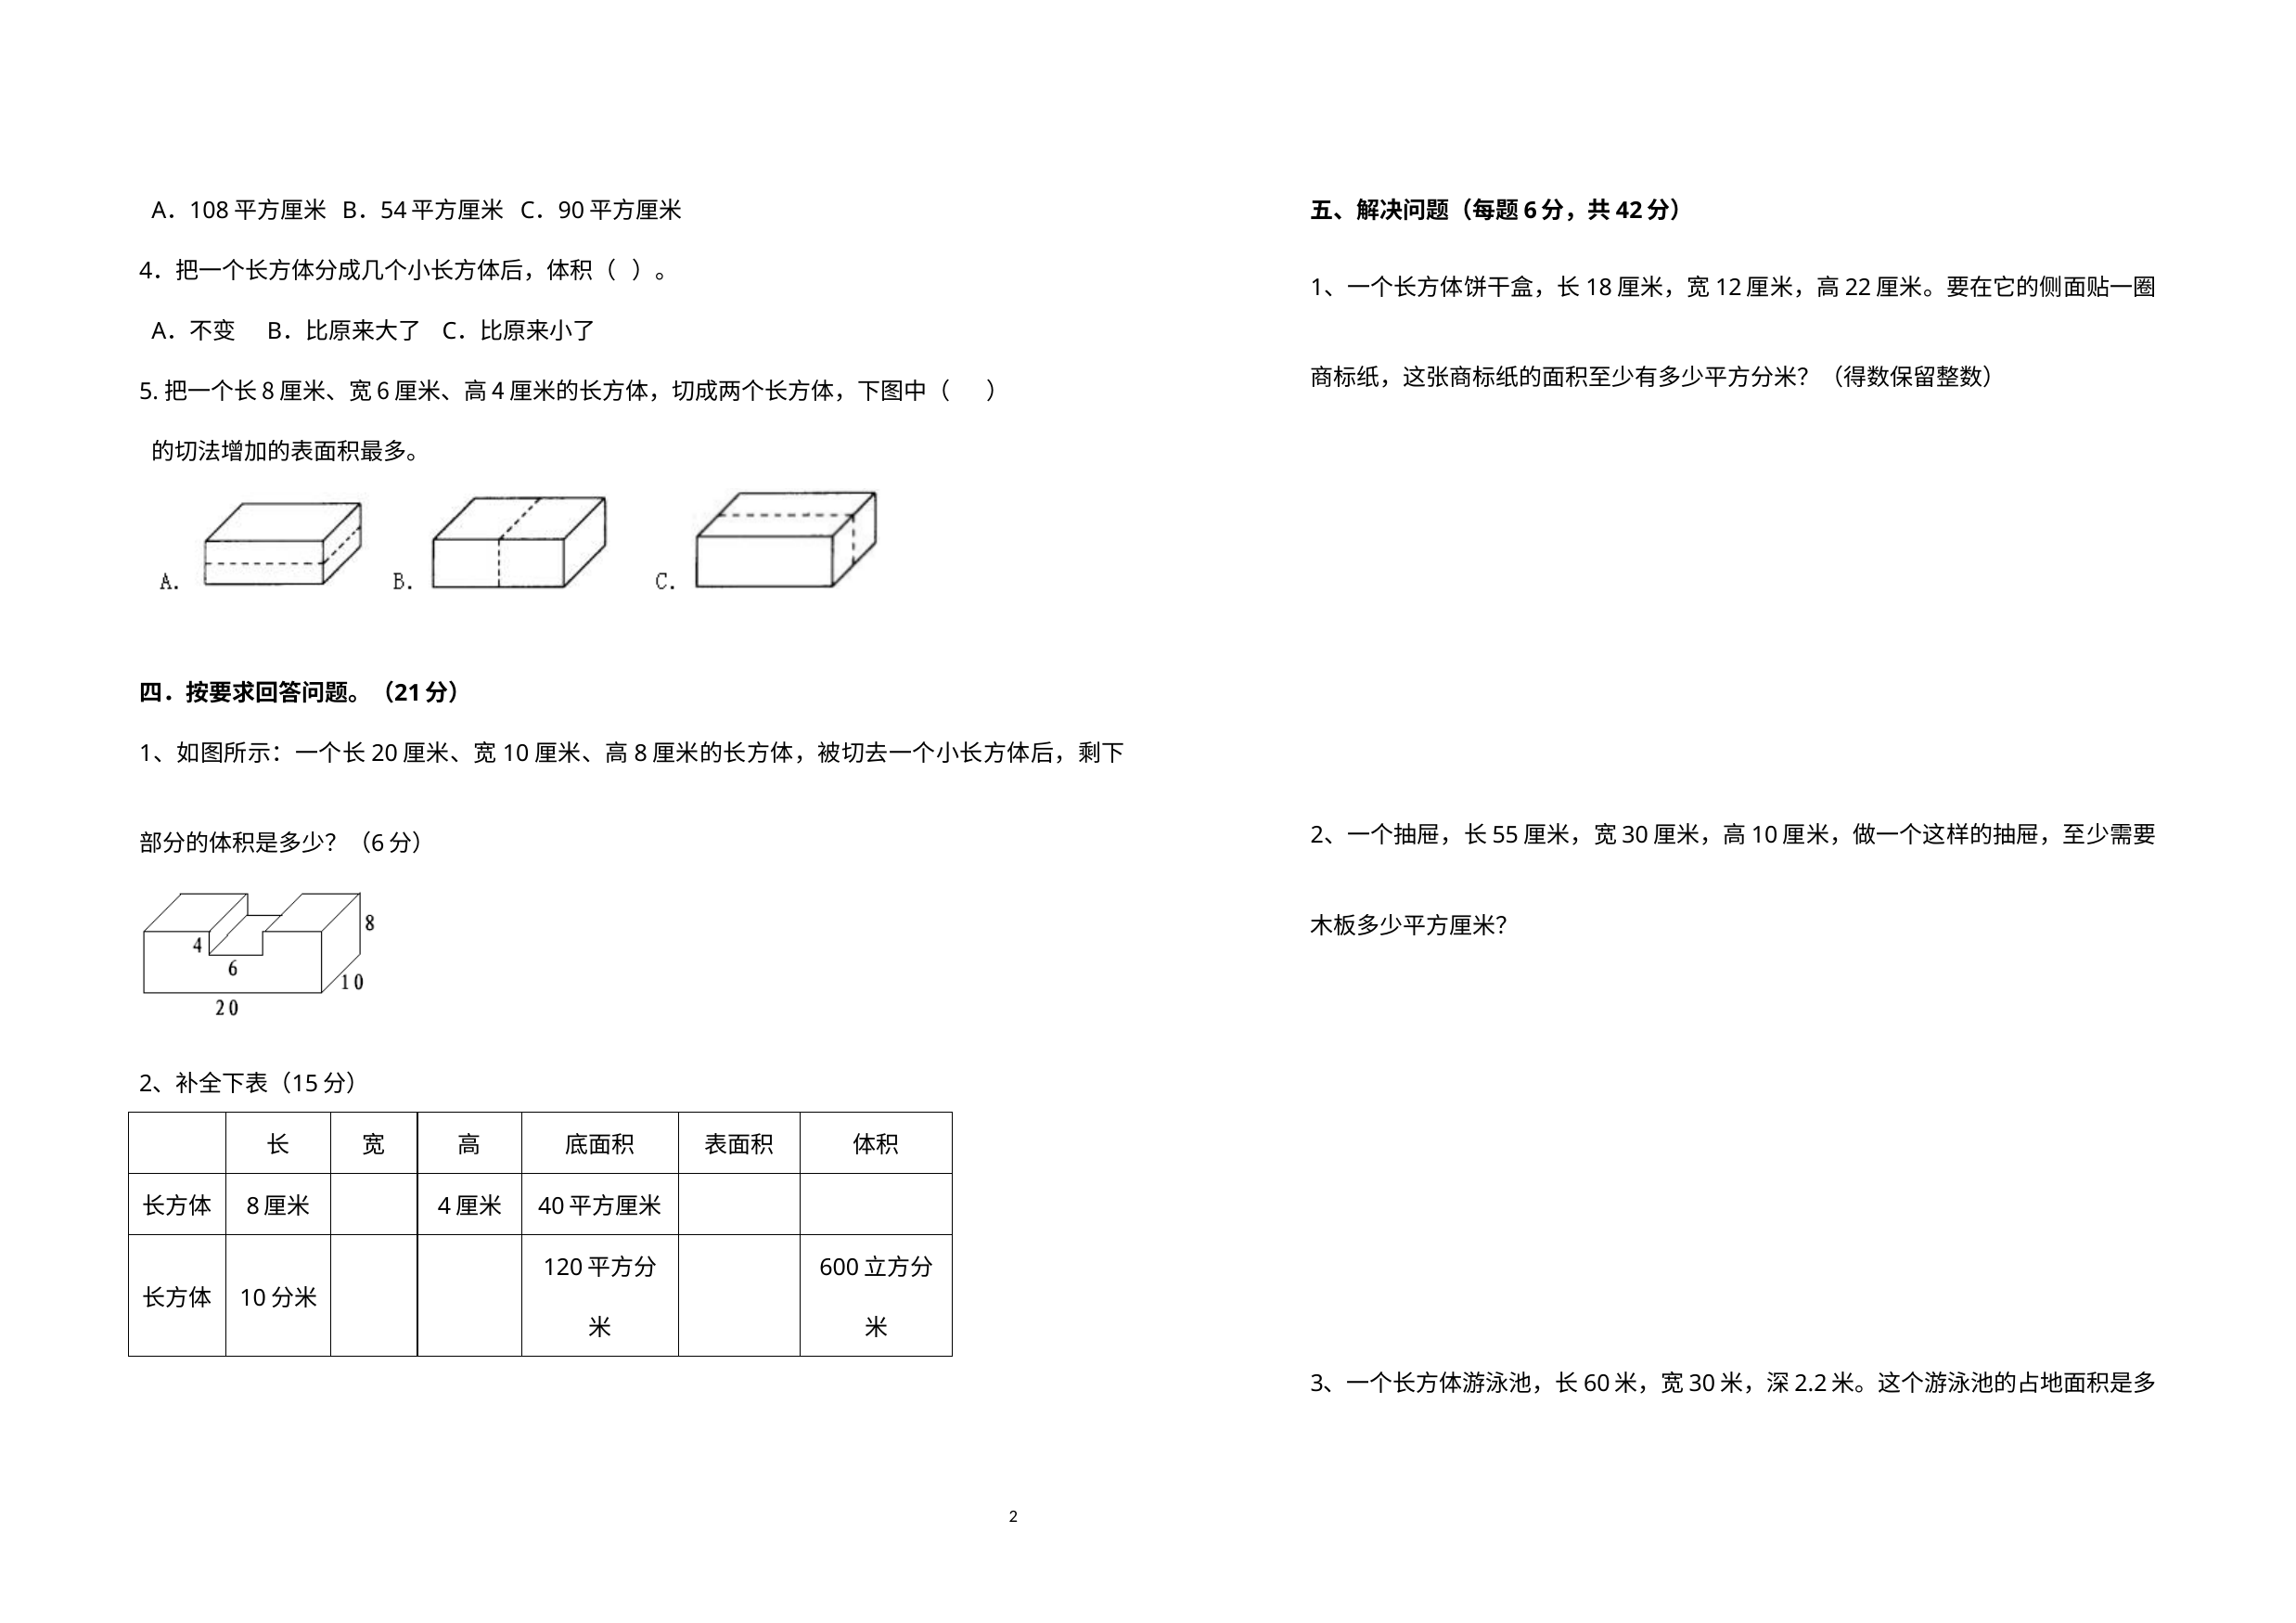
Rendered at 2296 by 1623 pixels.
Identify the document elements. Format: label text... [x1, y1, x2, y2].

table_header 体积 [801, 1113, 952, 1173]
text 4．把一个长方体分成几个小长方体后，体积（ ）。 A．不变 B．比原来大了 C．比原来小了 [139, 238, 1127, 359]
text 1、如图所示：一个长20厘米、宽10厘米、高8厘米的长方体，被切去一个小长方体后，剩下部分的体积是多少？（6分） [139, 721, 1127, 871]
table_header 底面积 [522, 1113, 678, 1173]
table_header 表面积 [679, 1113, 800, 1173]
table_header 宽 [331, 1113, 417, 1173]
table_cell [418, 1235, 521, 1356]
picture [150, 488, 889, 597]
table_cell [679, 1174, 800, 1234]
text 五、解决问题（每题6分，共42分） [1310, 178, 2157, 238]
table_cell 4厘米 [418, 1174, 521, 1234]
picture [139, 888, 383, 1024]
table_header 长 [226, 1113, 330, 1173]
table_cell [331, 1174, 417, 1234]
text 2、补全下表（15分） [139, 1051, 1127, 1112]
table_cell 600立方分米 [801, 1235, 952, 1356]
table_cell 长方体 [129, 1235, 225, 1356]
table_cell 40平方厘米 [522, 1174, 678, 1234]
table_cell 10分米 [226, 1235, 330, 1356]
table_cell 长方体 [129, 1174, 225, 1234]
table_cell 120平方分米 [522, 1235, 678, 1356]
text 1、一个长方体饼干盒，长18厘米，宽12厘米，高22厘米。要在它的侧面贴一圈商标纸，这张商标纸的面积至少有多少平方分米？（得数保留整数） [1310, 255, 2157, 406]
text 3、一个长方体游泳池，长60米，宽30米，深2.2米。这个游泳池的占地面积是多少？如果在四壁和底部抹一层水泥，那么至少需要抹多少平方米？ [1310, 1351, 2157, 1411]
text 5. 把一个长8厘米、宽6厘米、高4厘米的长方体，切成两个长方体，下图中（ ） [139, 359, 1127, 419]
table_header 高 [418, 1113, 521, 1173]
table_header [129, 1113, 225, 1173]
table_cell [679, 1235, 800, 1356]
list 的切法增加的表面积最多。 [139, 419, 1127, 480]
text 2．把一根长2米的长方体木料锯成两段后，表面积增加了100平方厘米，它的体积是（ ）。 A．200立方厘米 B．10000立方厘米 C．2立方分米 3．一个长方体正好可以切成两个棱长是3厘米的正方体，这个长方体的表面积是（ ）。 A．108平方厘米 B．54平方厘米 C．90平方厘米 [139, 178, 1127, 238]
text 2、一个抽屉，长55厘米，宽30厘米，高10厘米，做一个这样的抽屉，至少需要木板多少平方厘米？ [1310, 803, 2157, 954]
table_cell [331, 1235, 417, 1356]
table_cell 8厘米 [226, 1174, 330, 1234]
table_cell [801, 1174, 952, 1234]
